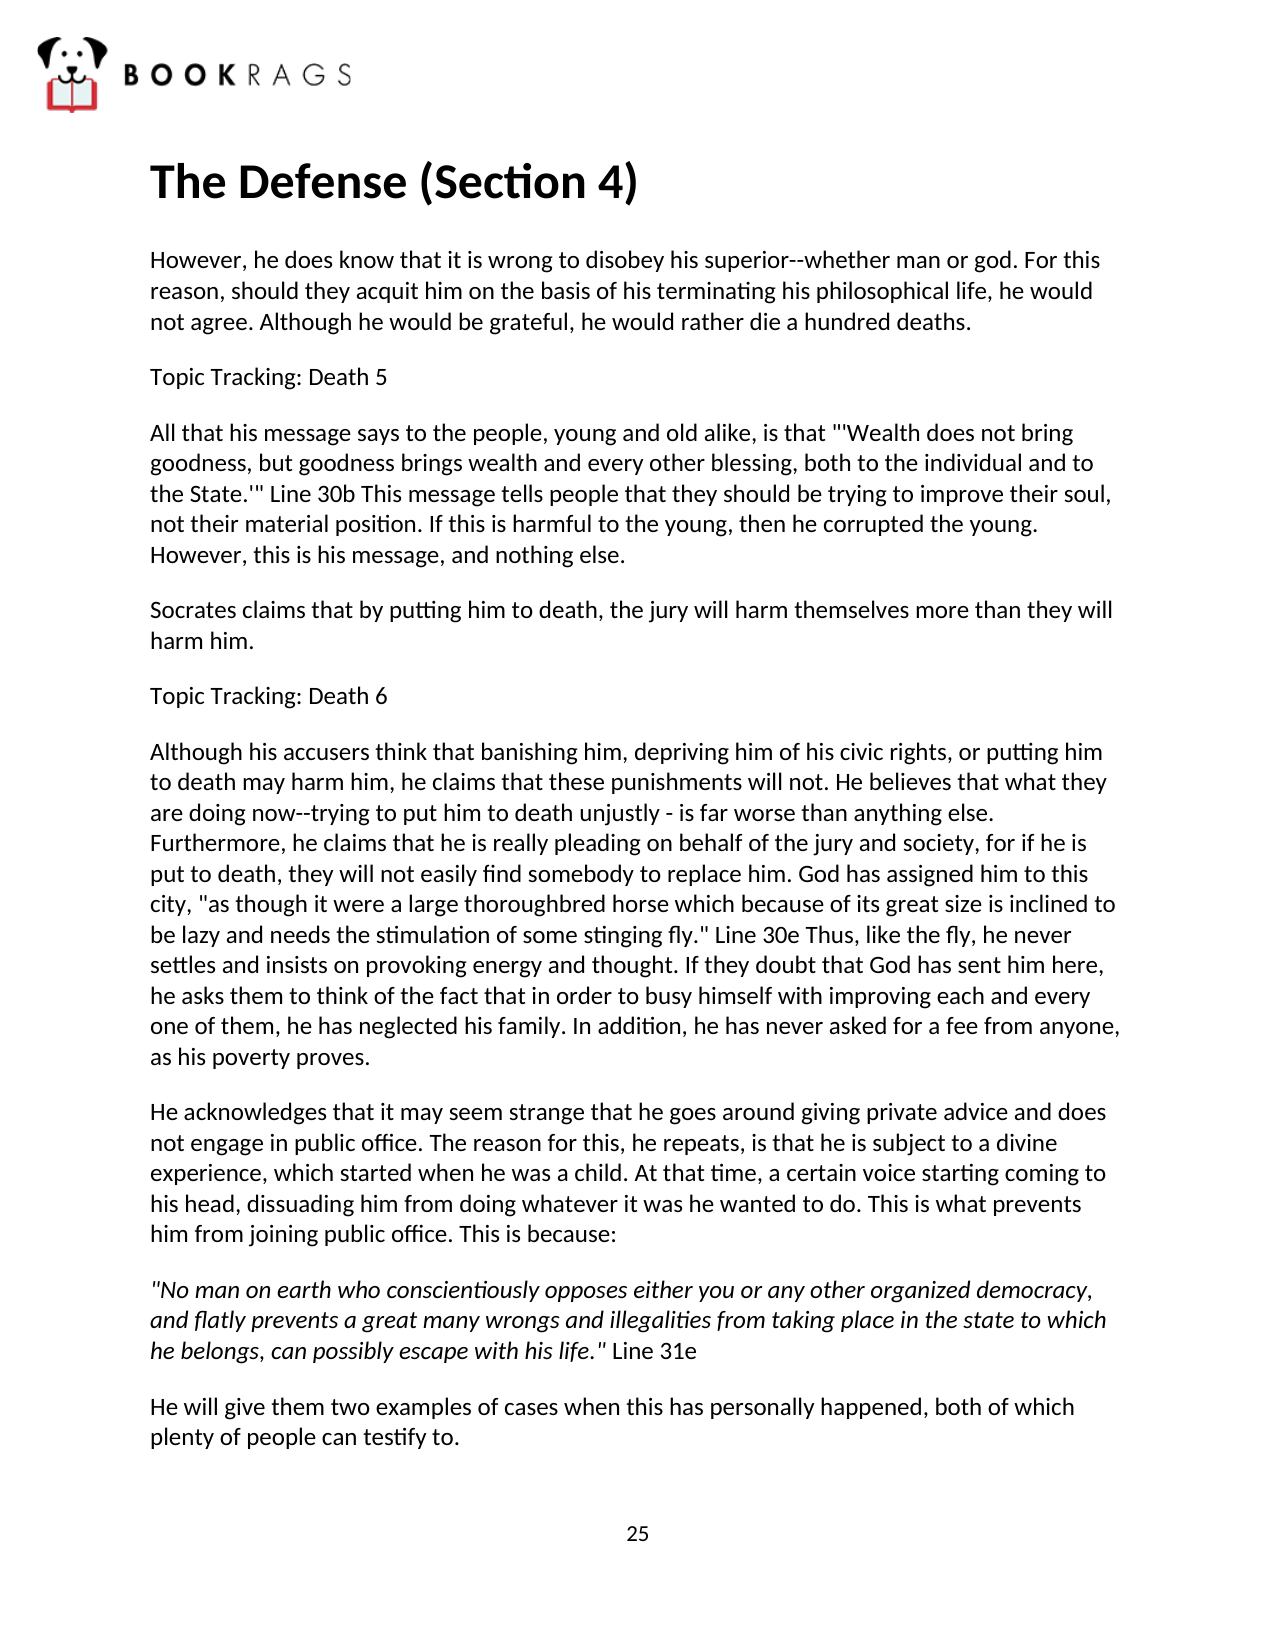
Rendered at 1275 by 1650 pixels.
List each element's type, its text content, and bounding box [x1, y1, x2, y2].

text The Defense (Section 4) [150, 150, 1125, 211]
text He will give them two examples of cases when this has personally happened, both of which plenty of people can testify to. [150, 1391, 1125, 1452]
text All that his message says to the people, young and old alike, is that "'Wealth does not bring goodness, but goodness brings wealth and every other blessing, both to the individual and to the State.'" Line 30b This message tells people that they should be trying to improve their soul, not their material position. If this is harmful to the young, then he corrupted the young. However, this is his message, and nothing else. [150, 417, 1125, 569]
text Topic Tracking: Death 5 [150, 361, 1125, 392]
picture [37, 37, 351, 113]
text Topic Tracking: Death 6 [150, 680, 1125, 711]
text However, he does know that it is wrong to disobey his superior--whether man or god. For this reason, should they acquit him on the basis of his terminating his philosophical life, he would not agree. Although he would be grateful, he would rather die a hundred deaths. [150, 244, 1125, 336]
text Socrates claims that by putting him to death, the jury will harm themselves more than they will harm him. [150, 594, 1125, 655]
text "No man on earth who conscientiously opposes either you or any other organized democracy, and flatly prevents a great many wrongs and illegalities from taking place in the state to which he belongs, can possibly escape with his life." Line 31e [150, 1274, 1125, 1366]
text He acknowledges that it may seem strange that he goes around giving private advice and does not engage in public office. The reason for this, he repeats, is that he is subject to a divine experience, which started when he was a child. At that time, a certain voice starting coming to his head, dissuading him from doing whatever it was he wanted to do. This is what prevents him from joining public office. This is because: [150, 1097, 1125, 1249]
text Although his accusers think that banishing him, depriving him of his civic rights, or putting him to death may harm him, he claims that these punishments will not. He believes that what they are doing now--trying to put him to death unjustly - is far worse than anything else. Furthermore, he claims that he is really pleading on behalf of the jury and society, for if he is put to death, they will not easily find somebody to replace him. God has assigned him to this city, "as though it were a large thoroughbred horse which because of its great size is inclined to be lazy and needs the stimulation of some stinging fly." Line 30e Thus, like the fly, he never settles and insists on provoking energy and thought. If they doubt that God has sent him here, he asks them to think of the fact that in order to busy himself with improving each and every one of them, he has neglected his family. In addition, he has never asked for a fee from anyone, as his poverty proves. [150, 736, 1125, 1072]
